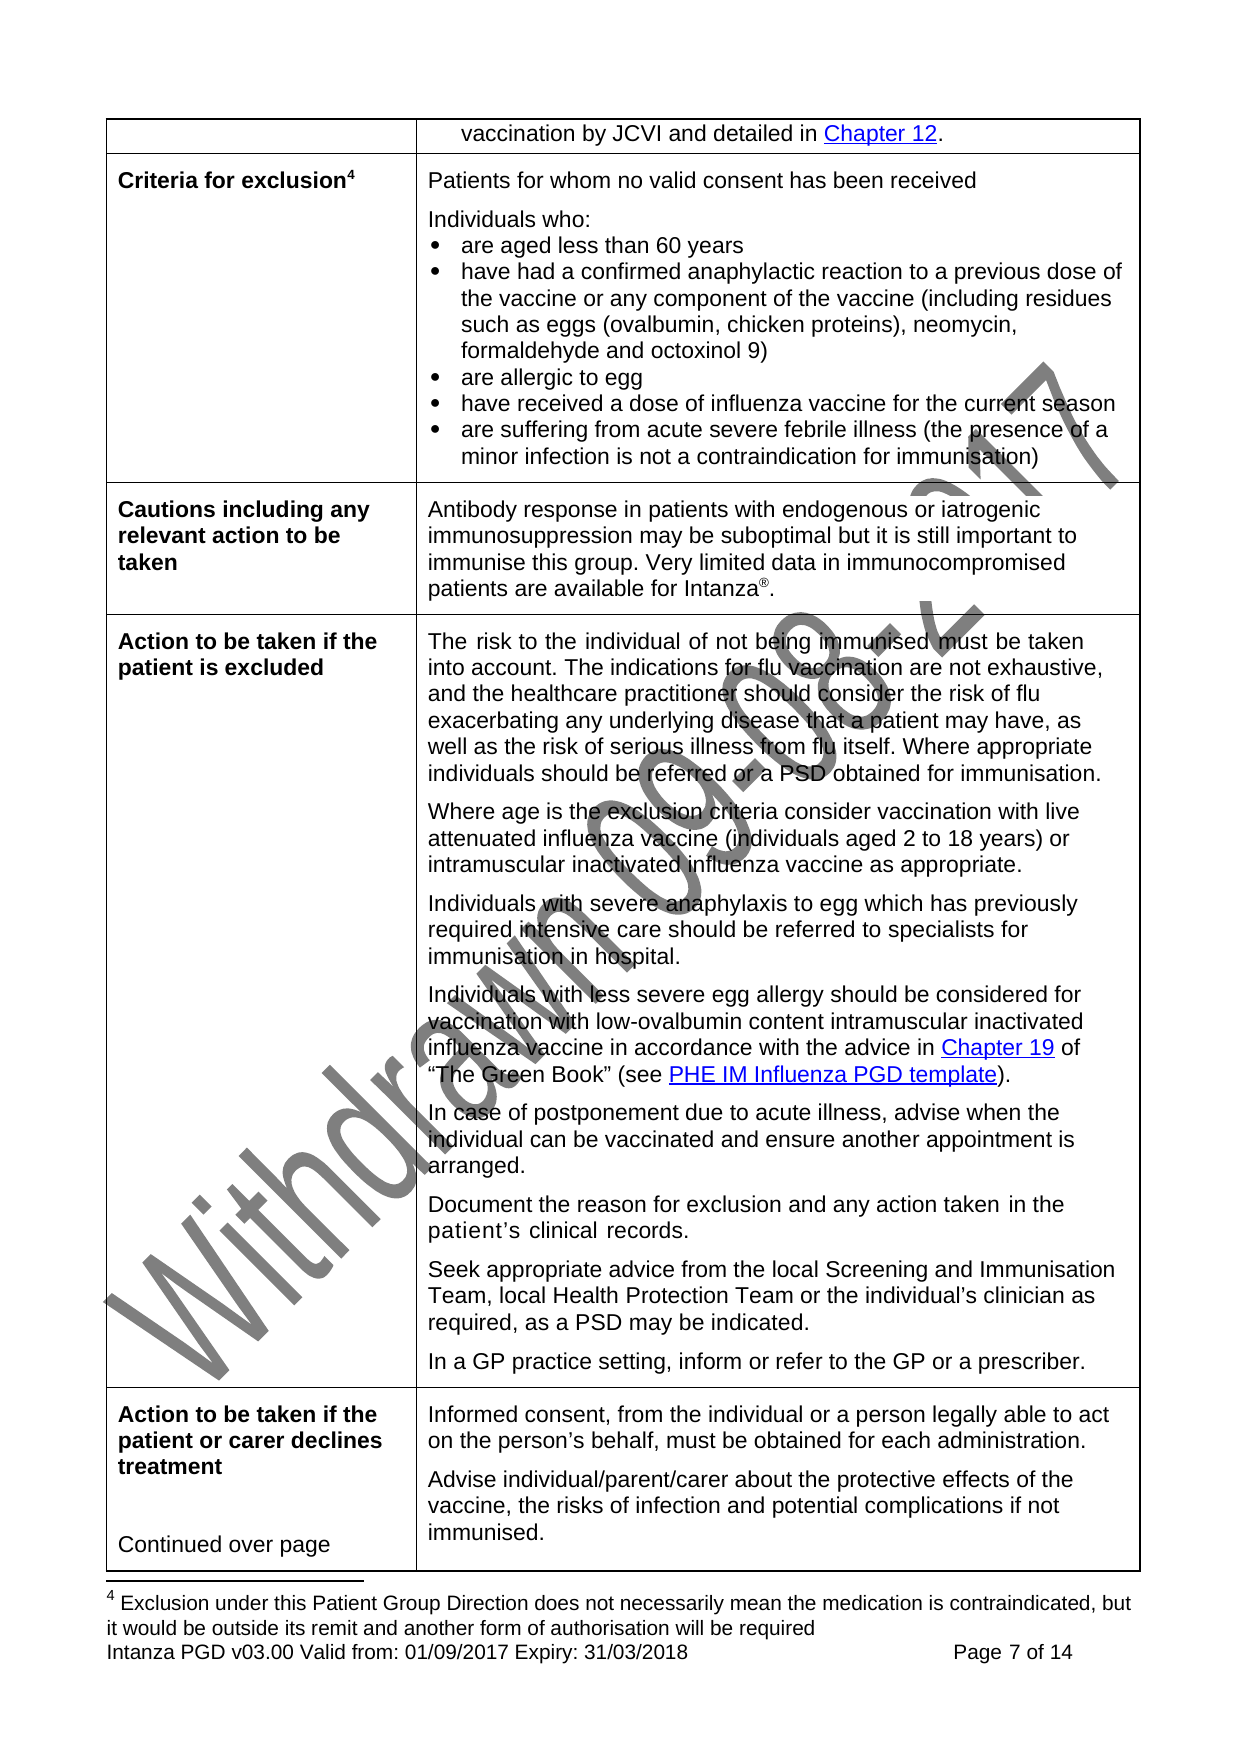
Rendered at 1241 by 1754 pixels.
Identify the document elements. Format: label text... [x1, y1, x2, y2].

table_cell Antibody response in patients with endogenous or iatrogenic immunosuppression may be suboptimal but it is still important to immunise this group. Very limited data in immunocompromised patients are available for Intanza®. [417, 483, 1139, 614]
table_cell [107, 120, 416, 153]
table_cell The risk to the individual of not being immunised must be taken into account. The indications for flu vaccination are not exhaustive, and the healthcare practitioner should consider the risk of flu exacerbating any underlying disease that a patient may have, as well as the risk of serious illness from flu itself. Where appropriate individuals should be referred or a PSD obtained for immunisation. Where age is the exclusion criteria consider vaccination with live attenuated influenza vaccine (individuals aged 2 to 18 years) or intramuscular inactivated influenza vaccine as appropriate. Individuals with severe anaphylaxis to egg which has previously required intensive care should be referred to specialists for immunisation in hospital. Individuals with less severe egg allergy should be considered for vaccination with low-ovalbumin content intramuscular inactivated influenza vaccine in accordance with the advice in Chapter 19 of “The Green Book” (see PHE IM Influenza PGD template). In case of postponement due to acute illness, advise when the individual can be vaccinated and ensure another appointment is arranged. Document the reason for exclusion and any action taken in the patient’s clinical records. Seek appropriate advice from the local Screening and Immunisation Team, local Health Protection Team or the individual’s clinician as required, as a PSD may be indicated. In a GP practice setting, inform or refer to the GP or a prescriber. [417, 615, 1139, 1387]
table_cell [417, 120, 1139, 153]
table_cell Action to be taken if the patient is excluded [107, 615, 416, 1387]
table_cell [107, 1388, 416, 1570]
table_cell Patients for whom no valid consent has been received Individuals who: are aged less than 60 years have had a confirmed anaphylactic reaction to a previous dose of the vaccine or any component of the vaccine (including residues such as eggs (ovalbumin, chicken proteins), neomycin, formaldehyde and octoxinol 9) are allergic to egg have received a dose of influenza vaccine for the current season are suffering from acute severe febrile illness (the presence of a minor infection is not a contraindication for immunisation) [417, 154, 1139, 482]
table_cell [417, 1388, 1139, 1570]
table_cell Cautions including any relevant action to be taken [107, 483, 416, 614]
table_cell Criteria for exclusion [107, 154, 416, 482]
